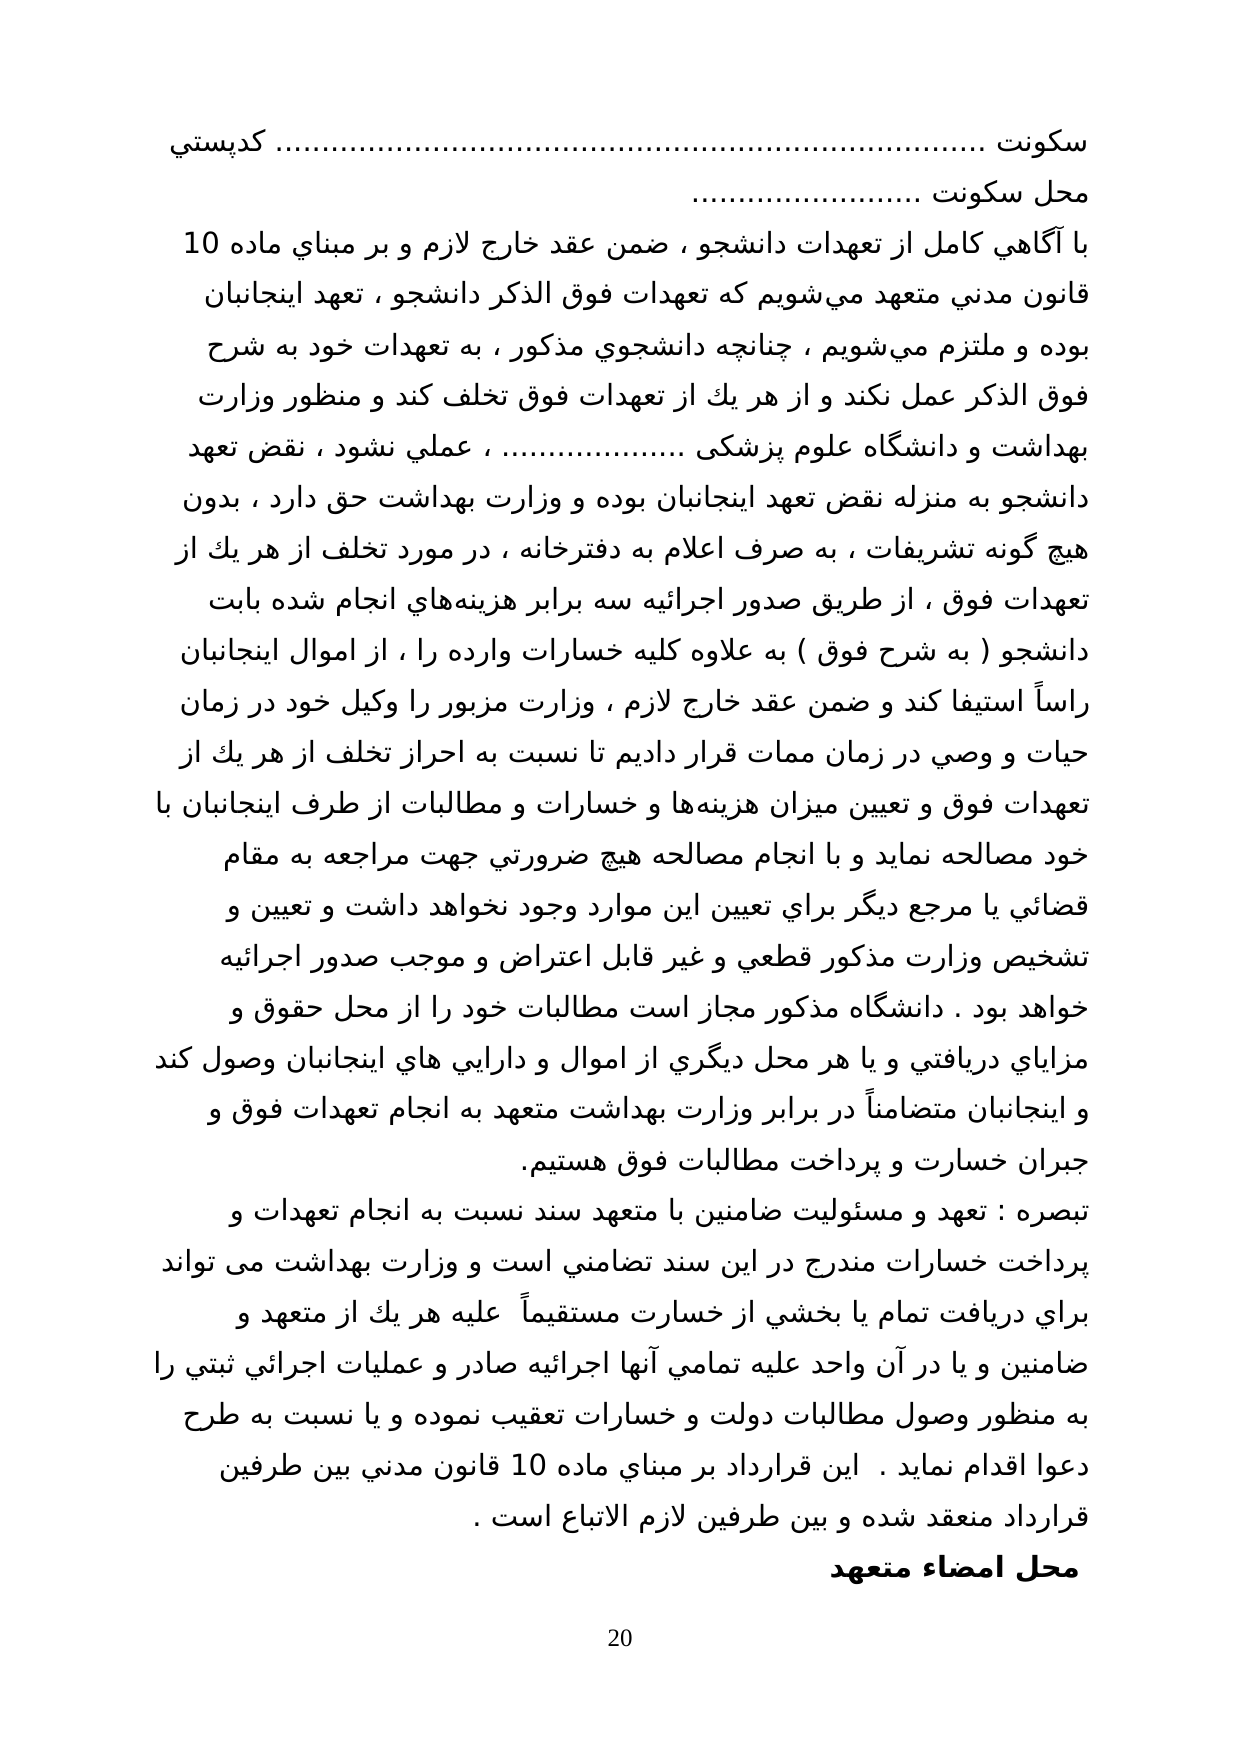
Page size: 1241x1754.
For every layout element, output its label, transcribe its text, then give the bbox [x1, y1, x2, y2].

text محل امضاء متعهد [150, 1550, 1090, 1584]
text تبصره : تعهد و مسئوليت ضامنين با متعهد سند نسبت به انجام تعهدات و پرداخت خسارات مندرج در اين سند تضامني است و وزارت بهداشت می تواند براي دريافت تمام يا بخشي از خسارت مستقيماً عليه هر يك از متعهد و ضامنين و يا در آن واحد عليه تمامي آنها اجرائيه صادر و عمليات اجرائي ثبتي را به منظور وصول مطالبات دولت و خسارات تعقيب نموده و يا نسبت به طرح دعوا اقدام نمايد . اين قرارداد بر مبناي ماده 10 قانون مدني بين طرفين قرارداد منعقد شده و بين طرفين لازم الاتباع است . [150, 1194, 1090, 1533]
text با آگاهي كامل از تعهدات دانشجو ، ضمن عقد خارج لازم و بر مبناي ماده 10 قانون مدني متعهد مي‌شويم كه تعهدات فوق الذكر دانشجو ، تعهد اينجانبان بوده و ملتزم مي‌شويم ، چنانچه دانشجوي مذكور ، به تعهدات خود به شرح فوق الذكر عمل نكند و از هر يك از تعهدات فوق تخلف كند و منظور وزارت بهداشت و دانشگاه علوم پزشکی .................... ، عملي نشود ، نقض تعهد دانشجو به منزله نقض تعهد اينجانبان بوده و وزارت بهداشت حق دارد ، بدون هيچ گونه تشريفات ، به صرف اعلام به دفترخانه ، در مورد تخلف از هر يك از تعهدات فوق ، از طريق صدور اجرائيه سه برابر هزينه‌هاي انجام شده بابت دانشجو ( به شرح فوق ) به علاوه كليه خسارات وارده را ، از اموال اينجانبان راساً استيفا كند و ضمن عقد خارج لازم ، وزارت مزبور را وكيل خود در زمان حيات و وصي در زمان ممات قرار داديم تا نسبت به احراز تخلف از هر يك از تعهدات فوق و تعيين ميزان هزينه‌ها و خسارات و مطالبات از طرف اينجانبان با خود مصالحه نمايد و با انجام مصالحه هيچ ضرورتي جهت مراجعه به مقام قضائي يا مرجع ديگر براي تعيين اين موارد وجود نخواهد داشت و تعيين و تشخيص وزارت مذكور قطعي و غير قابل اعتراض و موجب صدور اجرائيه خواهد بود . دانشگاه مذكور مجاز است مطالبات خود را از محل حقوق و مزاياي دريافتي و يا هر محل ديگري از اموال و دارايي هاي اينجانبان وصول كند و اينجانبان متضامناً در برابر وزارت بهداشت متعهد به انجام تعهدات فوق و جبران خسارت و پرداخت مطالبات فوق هستيم. [150, 226, 1090, 1177]
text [150, 124, 1090, 209]
